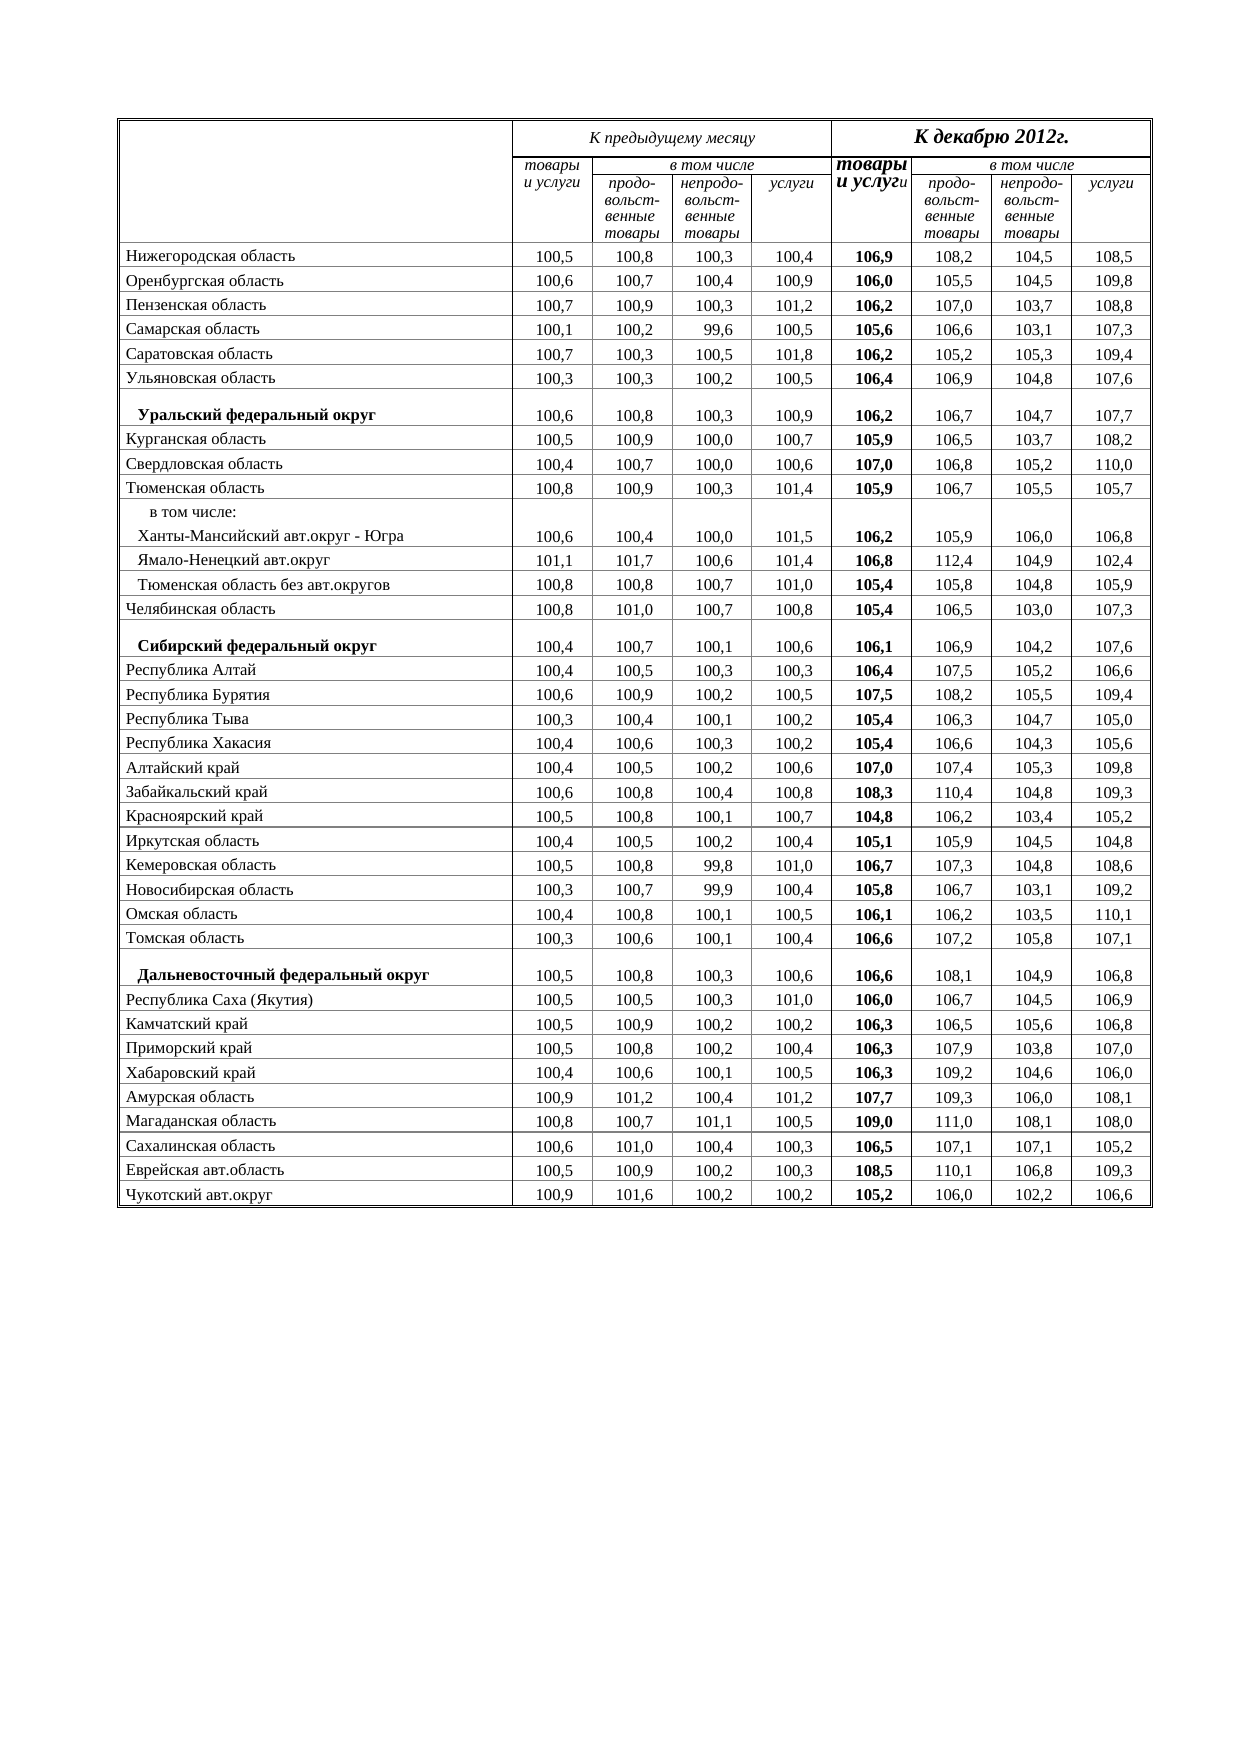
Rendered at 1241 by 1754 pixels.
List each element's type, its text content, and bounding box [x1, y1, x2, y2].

table_cell Алтайский край [120, 754, 512, 778]
table_cell 101,4 [752, 475, 831, 498]
table_cell 100,6 [513, 681, 592, 704]
table_cell 106,2 [832, 340, 911, 364]
table_cell 100,4 [673, 1133, 751, 1156]
table_cell 103,1 [992, 316, 1071, 339]
table_cell 100,8 [513, 1108, 592, 1131]
table_cell услуги [1072, 175, 1150, 242]
table_cell Республика Саха (Якутия) [120, 986, 512, 1009]
table_cell 100,3 [673, 292, 751, 315]
table_cell 105,2 [912, 340, 991, 364]
table_cell 109,3 [912, 1084, 991, 1107]
table_cell 106,7 [912, 876, 991, 899]
table_cell Самарская область [120, 316, 512, 339]
table_cell 100,6 [752, 620, 831, 656]
table_cell 100,8 [513, 596, 592, 619]
table_cell 107,7 [832, 1084, 911, 1107]
table_cell 104,7 [992, 706, 1071, 729]
table_cell 100,6 [513, 389, 592, 425]
table_cell 105,5 [992, 681, 1071, 704]
table_cell Хабаровский край [120, 1059, 512, 1083]
table_cell 100,4 [752, 925, 831, 948]
table_cell 105,4 [832, 596, 911, 619]
table_cell 100,4 [752, 828, 831, 851]
table_cell Свердловская область [120, 450, 512, 474]
table_cell 100,5 [513, 803, 592, 826]
table_cell 100,8 [593, 803, 672, 826]
table_cell 100,3 [673, 730, 751, 753]
table_cell 105,6 [992, 1011, 1071, 1034]
table_cell 108,1 [992, 1108, 1071, 1131]
table_cell 100,4 [513, 1059, 592, 1083]
table_cell 106,2 [832, 389, 911, 425]
table_cell 108,6 [1072, 852, 1150, 875]
table_header К предыдущему месяцу [513, 121, 831, 156]
table_cell 106,4 [832, 657, 911, 680]
table_cell 105,9 [1072, 571, 1150, 594]
table_cell 105,9 [912, 499, 991, 546]
table_cell Дальневосточный федеральный округ [120, 949, 512, 985]
table_cell 106,2 [832, 499, 911, 546]
table_cell 106,7 [912, 986, 991, 1009]
table_cell 107,5 [912, 657, 991, 680]
table_cell 101,0 [593, 596, 672, 619]
table_cell 106,8 [1072, 949, 1150, 985]
table_cell 100,3 [752, 657, 831, 680]
table_cell 108,0 [1072, 1108, 1150, 1131]
table_cell 100,8 [593, 949, 672, 985]
table_cell 101,1 [513, 547, 592, 570]
table_cell Тюменская область [120, 475, 512, 498]
table_cell 101,0 [752, 852, 831, 875]
table_cell 100,2 [673, 1011, 751, 1034]
table_cell 106,6 [912, 730, 991, 753]
table_cell Нижегородская область [120, 243, 512, 266]
table_cell 110,0 [1072, 450, 1150, 474]
table_cell 100,9 [593, 1157, 672, 1180]
table_cell 104,2 [992, 620, 1071, 656]
table_cell 107,1 [992, 1133, 1071, 1156]
table_cell Оренбургская область [120, 267, 512, 291]
table_cell 105,3 [992, 754, 1071, 778]
table_cell 103,7 [992, 426, 1071, 449]
table_cell 106,6 [1072, 657, 1150, 680]
table_cell 100,1 [673, 803, 751, 826]
table_cell 103,4 [992, 803, 1071, 826]
table_cell 100,5 [513, 852, 592, 875]
table_cell 106,5 [912, 1011, 991, 1034]
table_cell 104,8 [992, 571, 1071, 594]
table_cell в том числе [912, 158, 1150, 174]
table_cell 101,2 [752, 1084, 831, 1107]
table_cell 100,0 [673, 499, 751, 546]
table_cell 100,5 [752, 365, 831, 388]
table_cell 100,8 [593, 779, 672, 802]
table_cell 100,7 [593, 620, 672, 656]
table_cell Омская область [120, 901, 512, 924]
table_cell 100,3 [673, 657, 751, 680]
table_cell 100,8 [593, 389, 672, 425]
table_cell 104,6 [992, 1059, 1071, 1083]
table_cell 108,2 [912, 681, 991, 704]
table_cell 100,8 [752, 779, 831, 802]
table_cell 100,7 [513, 292, 592, 315]
table_cell 100,3 [593, 340, 672, 364]
table_cell 108,1 [1072, 1084, 1150, 1107]
table_cell 106,3 [832, 1035, 911, 1058]
table_cell 105,8 [912, 571, 991, 594]
table_cell 106,0 [1072, 1059, 1150, 1083]
table_cell 102,4 [1072, 547, 1150, 570]
table_cell 109,3 [1072, 779, 1150, 802]
table_cell 100,4 [513, 620, 592, 656]
table_cell 100,3 [673, 243, 751, 266]
table_cell Саратовская область [120, 340, 512, 364]
table_cell 100,3 [752, 1133, 831, 1156]
table_cell 106,0 [832, 267, 911, 291]
table_cell 100,1 [673, 925, 751, 948]
table_cell 105,5 [992, 475, 1071, 498]
table_cell 106,2 [912, 901, 991, 924]
table_cell 100,2 [673, 365, 751, 388]
table_header К декабрю 2012г. [832, 121, 1150, 156]
table_cell Тюменская область без авт.округов [120, 571, 512, 594]
table_cell 100,3 [593, 365, 672, 388]
table_cell 107,1 [912, 1133, 991, 1156]
table_cell 100,4 [752, 1035, 831, 1058]
table_cell 107,7 [1072, 389, 1150, 425]
table_cell 100,5 [513, 949, 592, 985]
table_cell 104,8 [992, 852, 1071, 875]
table_cell 105,6 [1072, 730, 1150, 753]
table_cell 105,9 [832, 426, 911, 449]
table_cell Челябинская область [120, 596, 512, 619]
table_cell 112,4 [912, 547, 991, 570]
table_cell 106,3 [832, 1011, 911, 1034]
table_cell 105,1 [832, 828, 911, 851]
table_cell 99,6 [673, 316, 751, 339]
table_cell 103,8 [992, 1035, 1071, 1058]
table_cell 100,6 [593, 1059, 672, 1083]
table_cell 106,8 [912, 450, 991, 474]
table_cell 100,9 [593, 1011, 672, 1034]
table_cell 105,8 [992, 925, 1071, 948]
table_cell 101,4 [752, 547, 831, 570]
table_cell продо- вольст- венные товары [593, 175, 672, 242]
table_cell 100,7 [593, 876, 672, 899]
table_cell 100,6 [673, 547, 751, 570]
table_cell 105,2 [832, 1181, 911, 1204]
table_cell 109,2 [1072, 876, 1150, 899]
table_cell 100,5 [593, 986, 672, 1009]
table_cell 105,8 [832, 876, 911, 899]
table_cell 100,8 [513, 571, 592, 594]
table_cell 108,3 [832, 779, 911, 802]
table_cell 103,7 [992, 292, 1071, 315]
table_cell 100,9 [752, 389, 831, 425]
table_cell 100,4 [513, 450, 592, 474]
table_cell 105,2 [1072, 803, 1150, 826]
table_cell 100,7 [752, 426, 831, 449]
table_cell 104,7 [992, 389, 1071, 425]
table_cell 108,1 [912, 949, 991, 985]
table_cell 100,9 [752, 267, 831, 291]
table_cell 106,8 [1072, 1011, 1150, 1034]
table_cell Камчатский край [120, 1011, 512, 1034]
table_cell 105,9 [912, 828, 991, 851]
table_cell 100,2 [752, 730, 831, 753]
table_cell 100,5 [513, 1157, 592, 1180]
table_cell 106,2 [912, 803, 991, 826]
table_cell 100,8 [593, 901, 672, 924]
table_cell 109,8 [1072, 267, 1150, 291]
table_cell 100,7 [752, 803, 831, 826]
table_cell 100,4 [513, 901, 592, 924]
table_cell Приморский край [120, 1035, 512, 1058]
table_cell 100,3 [673, 475, 751, 498]
table_cell 110,1 [912, 1157, 991, 1180]
table_cell 109,4 [1072, 340, 1150, 364]
table_cell 100,6 [752, 450, 831, 474]
table_cell 100,6 [752, 949, 831, 985]
table_cell 107,6 [1072, 365, 1150, 388]
table_cell товары и услуги [513, 158, 592, 242]
table_cell 107,0 [912, 292, 991, 315]
table_cell 100,2 [673, 828, 751, 851]
table_cell 102,2 [992, 1181, 1071, 1204]
table_cell 105,9 [832, 475, 911, 498]
table_cell 100,2 [752, 1181, 831, 1204]
table_cell 100,9 [593, 292, 672, 315]
table_cell Чукотский авт.округ [120, 1181, 512, 1204]
table_cell 105,4 [832, 730, 911, 753]
table_cell 106,5 [912, 596, 991, 619]
table_cell 100,2 [673, 754, 751, 778]
table_header [120, 121, 512, 242]
table_cell 107,2 [912, 925, 991, 948]
table_cell Сахалинская область [120, 1133, 512, 1156]
table_cell 109,3 [1072, 1157, 1150, 1180]
table_cell 100,2 [673, 1157, 751, 1180]
table_cell 106,0 [832, 986, 911, 1009]
table_cell 100,6 [593, 730, 672, 753]
table_cell 100,0 [673, 426, 751, 449]
table_cell 106,4 [832, 365, 911, 388]
table_cell 110,4 [912, 779, 991, 802]
table_cell 100,8 [593, 243, 672, 266]
table_cell 100,7 [513, 340, 592, 364]
table_cell 101,0 [752, 986, 831, 1009]
table_cell 108,2 [1072, 426, 1150, 449]
table_cell 100,6 [513, 779, 592, 802]
table_cell 100,9 [593, 475, 672, 498]
table_cell 106,7 [912, 389, 991, 425]
table_cell 100,5 [513, 1011, 592, 1034]
table_cell 105,2 [992, 657, 1071, 680]
table_cell 100,4 [513, 754, 592, 778]
table_cell 100,7 [593, 267, 672, 291]
table_cell товары и услуги [832, 158, 911, 242]
table_cell 107,1 [1072, 925, 1150, 948]
table_cell 100,3 [673, 949, 751, 985]
table_cell 105,0 [1072, 706, 1150, 729]
table_cell 100,4 [593, 499, 672, 546]
table_cell 100,2 [593, 316, 672, 339]
table_cell Республика Тыва [120, 706, 512, 729]
table_cell 108,8 [1072, 292, 1150, 315]
table_cell 110,1 [1072, 901, 1150, 924]
table_cell Курганская область [120, 426, 512, 449]
table_cell 100,7 [673, 571, 751, 594]
table_cell 107,0 [1072, 1035, 1150, 1058]
table_cell 106,1 [832, 901, 911, 924]
table_cell 105,4 [832, 706, 911, 729]
table_cell 105,3 [992, 340, 1071, 364]
table_cell Амурская область [120, 1084, 512, 1107]
table_cell 104,5 [992, 243, 1071, 266]
table_cell 101,8 [752, 340, 831, 364]
table_cell 100,7 [593, 1108, 672, 1131]
table_cell 111,0 [912, 1108, 991, 1131]
table_cell 100,3 [513, 876, 592, 899]
table_cell 106,5 [912, 426, 991, 449]
table_cell 100,3 [673, 986, 751, 1009]
table_cell 101,1 [673, 1108, 751, 1131]
table_cell Томская область [120, 925, 512, 948]
table_cell 100,3 [513, 706, 592, 729]
table_cell 100,3 [513, 925, 592, 948]
table_cell 105,2 [1072, 1133, 1150, 1156]
table_cell 104,8 [1072, 828, 1150, 851]
table_cell 106,6 [832, 925, 911, 948]
table_cell в том числе [593, 158, 831, 174]
table_cell Сибирский федеральный округ [120, 620, 512, 656]
table_cell Пензенская область [120, 292, 512, 315]
table_cell 100,3 [513, 365, 592, 388]
table_cell 100,3 [673, 389, 751, 425]
table_cell 100,2 [673, 1181, 751, 1204]
table_cell 106,5 [832, 1133, 911, 1156]
table_cell 100,8 [513, 475, 592, 498]
table_cell 100,7 [673, 596, 751, 619]
table_cell 103,1 [992, 876, 1071, 899]
table_cell 106,8 [1072, 499, 1150, 546]
table_cell 100,5 [513, 243, 592, 266]
table_cell Иркутская область [120, 828, 512, 851]
table_cell 108,5 [1072, 243, 1150, 266]
table_cell услуги [752, 175, 831, 242]
table_cell 100,4 [513, 828, 592, 851]
table_cell 107,4 [912, 754, 991, 778]
table_cell Республика Бурятия [120, 681, 512, 704]
table_cell 100,4 [593, 706, 672, 729]
table_cell 100,1 [673, 706, 751, 729]
table_cell 100,9 [593, 426, 672, 449]
table_cell Еврейская авт.область [120, 1157, 512, 1180]
table_cell 107,6 [1072, 620, 1150, 656]
table_cell 106,3 [832, 1059, 911, 1083]
table_cell 105,4 [832, 571, 911, 594]
table_cell 106,7 [832, 852, 911, 875]
table_cell 100,5 [673, 340, 751, 364]
table_cell 106,3 [912, 706, 991, 729]
table_cell 106,1 [832, 620, 911, 656]
table_cell 107,9 [912, 1035, 991, 1058]
table_cell 100,5 [752, 901, 831, 924]
table_cell 109,4 [1072, 681, 1150, 704]
table_cell Новосибирская область [120, 876, 512, 899]
table_cell 101,2 [752, 292, 831, 315]
table_cell 100,6 [513, 267, 592, 291]
table_cell 100,8 [593, 571, 672, 594]
table_cell 106,2 [832, 292, 911, 315]
table_cell 105,6 [832, 316, 911, 339]
table_cell 106,0 [912, 1181, 991, 1204]
table_cell 100,9 [513, 1181, 592, 1204]
table_cell 100,5 [513, 426, 592, 449]
table_cell 104,5 [992, 267, 1071, 291]
table_cell непродо- вольст- венные товары [673, 175, 751, 242]
table_cell 100,1 [673, 620, 751, 656]
table_cell 104,5 [992, 986, 1071, 1009]
table_cell Ульяновская область [120, 365, 512, 388]
table_cell 104,8 [992, 779, 1071, 802]
table_cell 100,8 [593, 1035, 672, 1058]
table_cell 109,8 [1072, 754, 1150, 778]
table_cell 100,2 [752, 1011, 831, 1034]
table_cell 100,5 [593, 828, 672, 851]
table_cell 105,5 [912, 267, 991, 291]
table_cell 100,2 [673, 681, 751, 704]
table_cell 108,2 [912, 243, 991, 266]
table_cell Забайкальский край [120, 779, 512, 802]
table_cell 106,7 [912, 475, 991, 498]
table_cell 106,8 [832, 547, 911, 570]
table_cell 100,4 [752, 243, 831, 266]
table_cell 106,0 [992, 1084, 1071, 1107]
table_cell 100,5 [513, 986, 592, 1009]
table_cell 100,5 [593, 657, 672, 680]
table_cell 106,9 [912, 365, 991, 388]
table_cell 100,2 [752, 706, 831, 729]
table_cell 100,8 [752, 596, 831, 619]
table_cell 106,9 [912, 620, 991, 656]
table_cell 99,9 [673, 876, 751, 899]
table_cell 100,6 [513, 1133, 592, 1156]
table_cell 107,3 [1072, 596, 1150, 619]
table_cell 106,0 [992, 499, 1071, 546]
table_cell 100,5 [752, 681, 831, 704]
table_cell 100,1 [673, 901, 751, 924]
table_cell 107,3 [912, 852, 991, 875]
table_cell 100,7 [593, 450, 672, 474]
table_cell 107,5 [832, 681, 911, 704]
table_cell 100,4 [673, 267, 751, 291]
table_cell 106,6 [832, 949, 911, 985]
table_cell 100,5 [593, 754, 672, 778]
table_cell 100,2 [673, 1035, 751, 1058]
table_cell Красноярский край [120, 803, 512, 826]
table_cell 108,5 [832, 1157, 911, 1180]
table_cell 100,6 [593, 925, 672, 948]
table_cell 101,2 [593, 1084, 672, 1107]
table_cell Магаданская область [120, 1108, 512, 1131]
table_cell 109,0 [832, 1108, 911, 1131]
table_cell 107,0 [832, 450, 911, 474]
table_cell 109,2 [912, 1059, 991, 1083]
table_cell 106,9 [832, 243, 911, 266]
table_cell 100,4 [513, 657, 592, 680]
table_cell Ямало-Ненецкий авт.округ [120, 547, 512, 570]
table_cell 100,6 [513, 499, 592, 546]
table_cell 104,9 [992, 547, 1071, 570]
table_cell 100,5 [752, 1059, 831, 1083]
table_cell 106,6 [1072, 1181, 1150, 1204]
table_cell 104,3 [992, 730, 1071, 753]
table_cell 100,4 [513, 730, 592, 753]
table_cell продо- вольст- венные товары [912, 175, 991, 242]
table_cell 100,4 [673, 779, 751, 802]
table_cell 104,8 [992, 365, 1071, 388]
table_cell непродо- вольст- венные товары [992, 175, 1071, 242]
table_cell Уральский федеральный округ [120, 389, 512, 425]
table_cell 105,2 [992, 450, 1071, 474]
table_cell 101,0 [593, 1133, 672, 1156]
table_cell 100,5 [752, 316, 831, 339]
table_cell 106,9 [1072, 986, 1150, 1009]
table_cell 100,1 [513, 316, 592, 339]
table_cell 99,8 [673, 852, 751, 875]
table_cell 106,8 [992, 1157, 1071, 1180]
table_cell 101,6 [593, 1181, 672, 1204]
table_cell 104,5 [992, 828, 1071, 851]
table_cell 100,9 [593, 681, 672, 704]
table_cell 100,5 [513, 1035, 592, 1058]
table_cell 100,5 [752, 1108, 831, 1131]
table_cell 100,6 [752, 754, 831, 778]
table_cell 100,0 [673, 450, 751, 474]
table_cell 100,4 [752, 876, 831, 899]
table_cell 100,8 [593, 852, 672, 875]
table_cell 103,5 [992, 901, 1071, 924]
table_cell 100,3 [752, 1157, 831, 1180]
table_cell Кемеровская область [120, 852, 512, 875]
table_cell 107,3 [1072, 316, 1150, 339]
table_cell 101,7 [593, 547, 672, 570]
table_cell 100,9 [513, 1084, 592, 1107]
table_cell в том числе: Ханты-Мансийский авт.округ - Югра [120, 499, 512, 546]
table_cell 105,7 [1072, 475, 1150, 498]
table_cell 104,8 [832, 803, 911, 826]
table_cell 101,5 [752, 499, 831, 546]
table_cell 101,0 [752, 571, 831, 594]
table_cell 100,1 [673, 1059, 751, 1083]
table_cell Республика Хакасия [120, 730, 512, 753]
table_cell 103,0 [992, 596, 1071, 619]
table_cell Республика Алтай [120, 657, 512, 680]
table_cell 104,9 [992, 949, 1071, 985]
table_cell 107,0 [832, 754, 911, 778]
table_cell 100,4 [673, 1084, 751, 1107]
table_cell 106,6 [912, 316, 991, 339]
